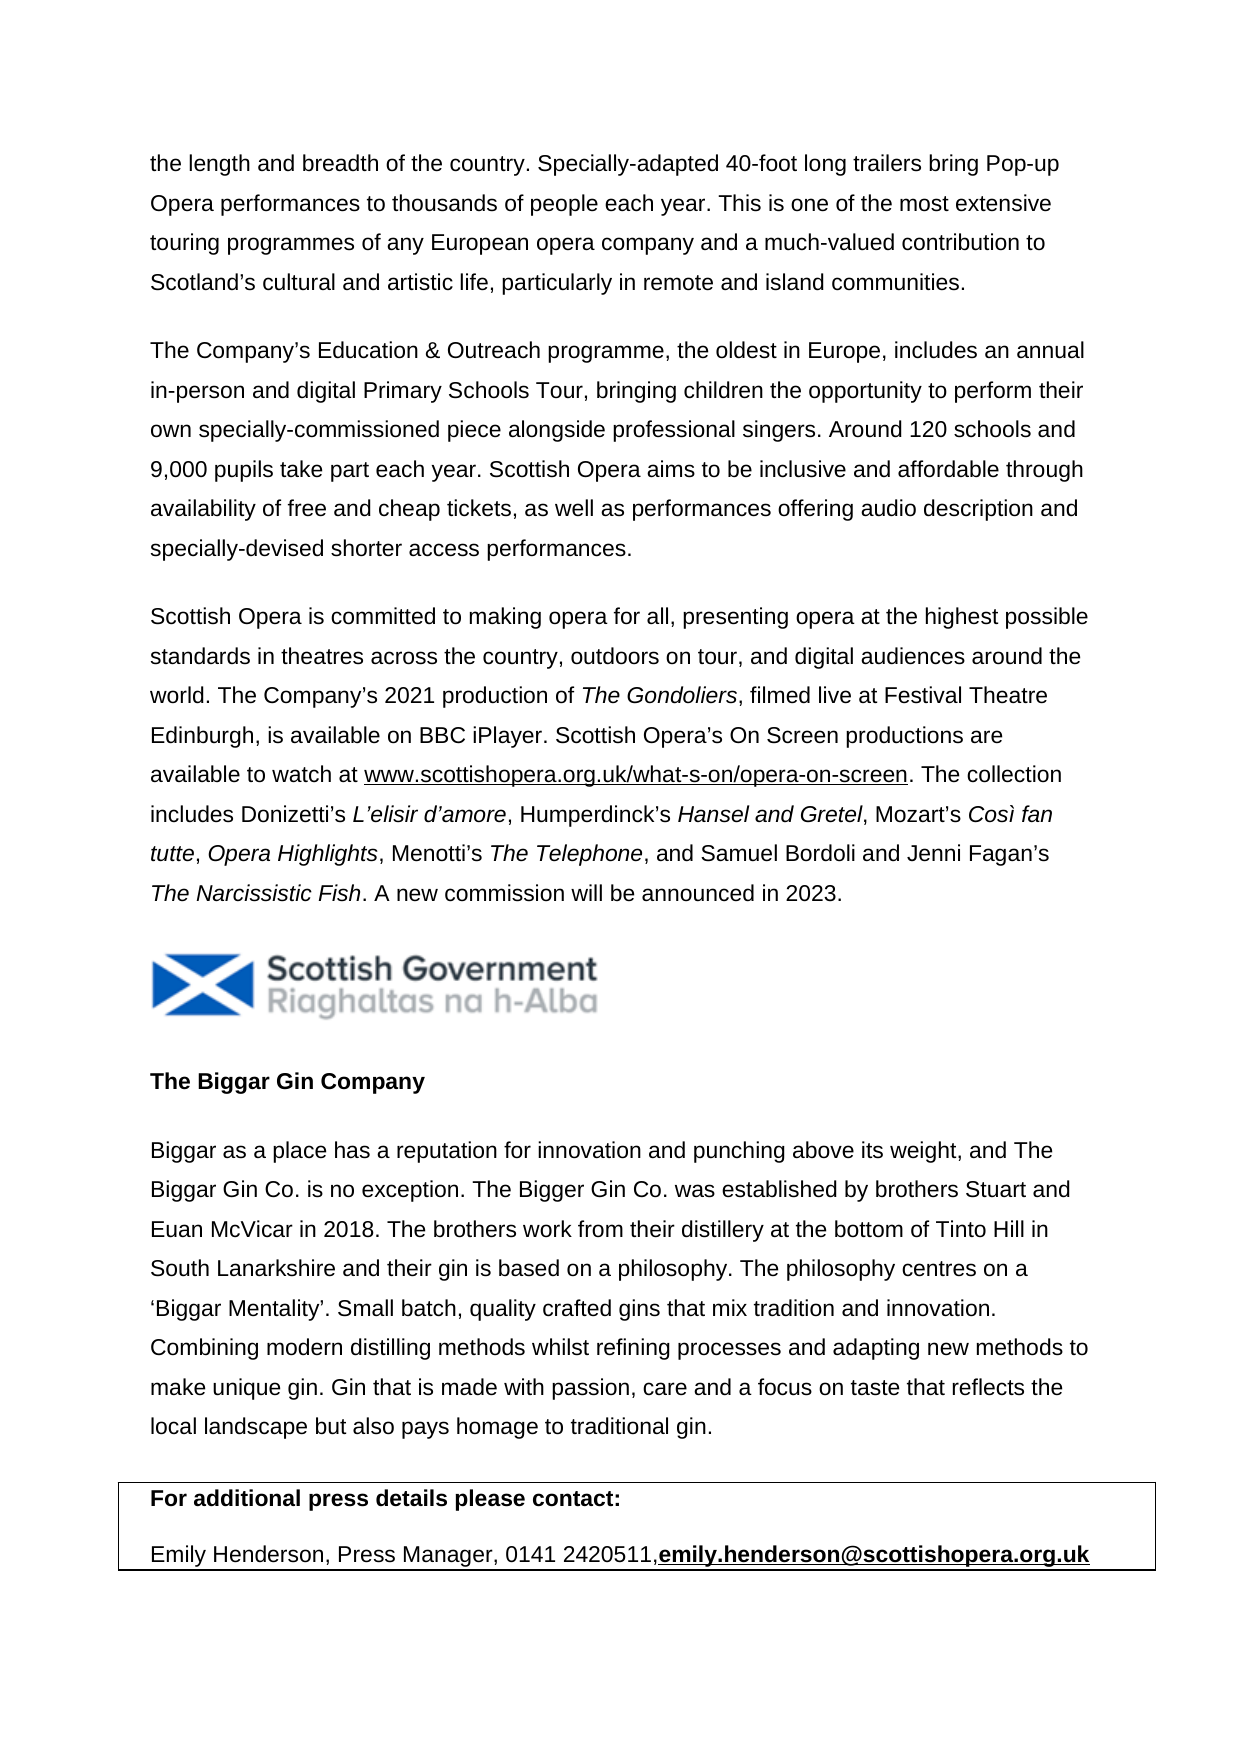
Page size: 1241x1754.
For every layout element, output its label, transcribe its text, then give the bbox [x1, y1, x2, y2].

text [150, 150, 1090, 295]
text Biggar as a place has a reputation for innovation and punching above its weight, and The Biggar Gin Co. is no exception. The Bigger Gin Co. was established by brothers Stuart and Euan McVicar in 2018. The brothers work from their distillery at the bottom of Tinto Hill in South Lanarkshire and their gin is based on a philosophy. The philosophy centres on a ‘Biggar Mentality’. Small batch, quality crafted gins that mix tradition and innovation. Combining modern distilling methods whilst refining processes and adapting new methods to make unique gin. Gin that is made with passion, care and a focus on taste that reflects the local landscape but also pays homage to traditional gin. [150, 1137, 1090, 1439]
text The Company’s Education & Outreach programme, the oldest in Europe, includes an annual in-person and digital Primary Schools Tour, bringing children the opportunity to perform their own specially-commissioned piece alongside professional singers. Around 120 schools and 9,000 pupils take part each year. Scottish Opera aims to be inclusive and affordable through availability of free and cheap tickets, as well as performances offering audio description and specially-devised shorter access performances. [150, 337, 1090, 561]
text Scottish Opera is committed to making opera for all, presenting opera at the highest possible standards in theatres across the country, outdoors on tour, and digital audiences around the world. The Company’s 2021 production of The Gondoliers, filmed live at Festival Theatre Edinburgh, is available on BBC iPlayer. Scottish Opera’s On Screen productions are available to watch at www.scottishopera.org.uk/what-s-on/opera-on-screen. The collection includes Donizetti’s L’elisir d’amore, Humperdinck’s Hansel and Gretel, Mozart’s Così fan tutte, Opera Highlights, Menotti’s The Telephone, and Samuel Bordoli and Jenni Fagan’s The Narcissistic Fish. A new commission will be announced in 2023. [150, 603, 1090, 906]
text Emily Henderson, Press Manager, 0141 2420511,emily.henderson@scottishopera.org.uk [119, 1538, 1155, 1569]
picture [150, 948, 600, 1025]
text For additional press details please contact: [119, 1483, 1155, 1511]
text The Biggar Gin Company [150, 1068, 1090, 1094]
